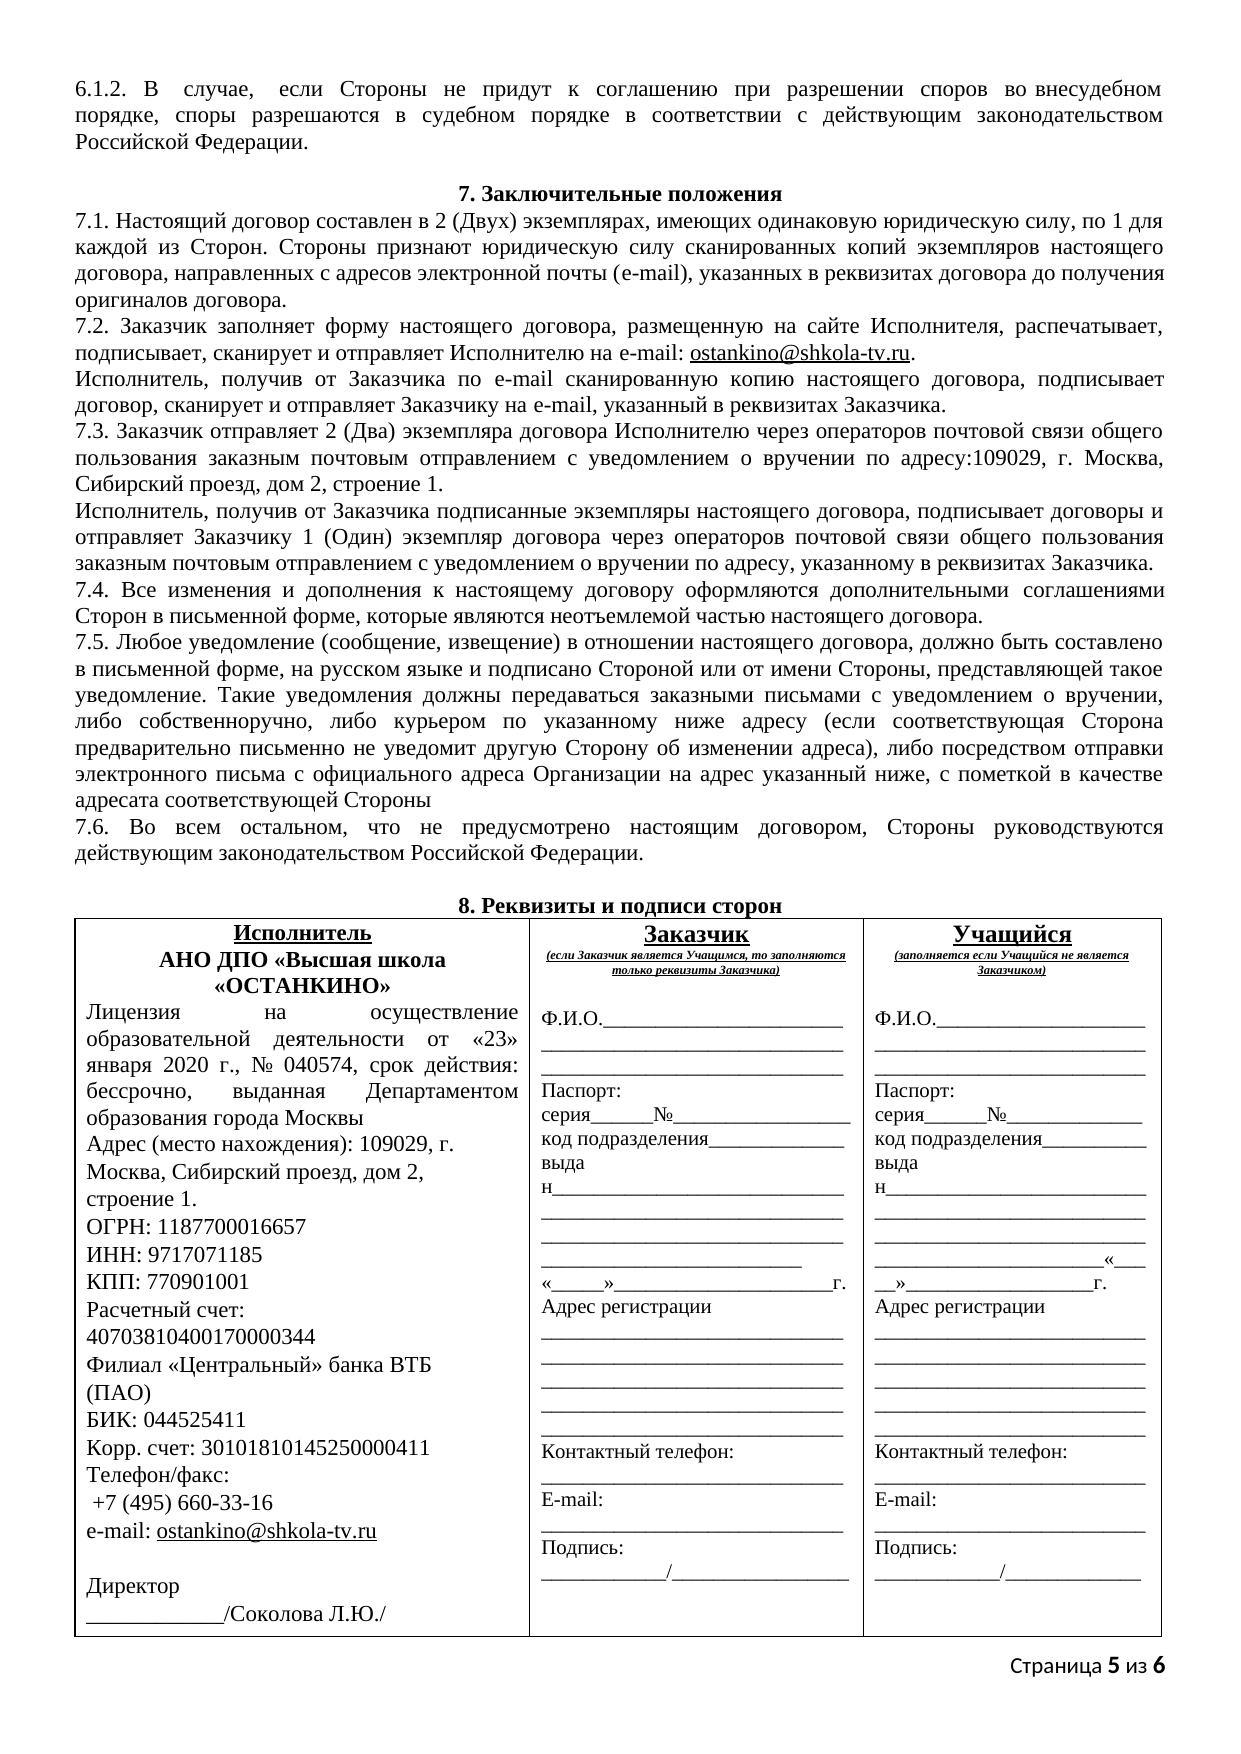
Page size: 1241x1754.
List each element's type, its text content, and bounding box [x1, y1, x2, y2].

text 6.1.2. В случае, если Стороны не придут к соглашению при разрешении споров во внесудебном порядке, споры разрешаются в судебном порядке в соответствии с действующим законодательством Российской Федерации. [75, 75, 1165, 154]
text 7. Заключительные положения [75, 180, 1165, 207]
text 7.6. Во всем остальном, что не предусмотрено настоящим договором, Стороны руководствуются действующим законодательством Российской Федерации. [75, 813, 1165, 866]
text 7.1. Настоящий договор составлен в 2 (Двух) экземплярах, имеющих одинаковую юридическую силу, по 1 для каждой из Сторон. Стороны признают юридическую силу сканированных копий экземпляров настоящего договора, направленных с адресов электронной почты (e-mail), указанных в реквизитах договора до получения оригиналов договора. [75, 207, 1165, 312]
text Исполнитель, получив от Заказчика по e-mail сканированную копию настоящего договора, подписывает договор, сканирует и отправляет Заказчику на e-mail, указанный в реквизитах Заказчика. [75, 365, 1165, 418]
text 7.2. Заказчик заполняет форму настоящего договора, размещенную на сайте Исполнителя, распечатывает, подписывает, сканирует и отправляет Исполнителю на e-mail: ostankino@shkola-tv.ru. [75, 312, 1165, 365]
text Исполнитель, получив от Заказчика подписанные экземпляры настоящего договора, подписывает договоры и отправляет Заказчику 1 (Один) экземпляр договора через операторов почтовой связи общего пользования заказным почтовым отправлением с уведомлением о вручении по адресу, указанному в реквизитах Заказчика. [75, 497, 1165, 576]
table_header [76, 919, 529, 1636]
text 7.3. Заказчик отправляет 2 (Два) экземпляра договора Исполнителю через операторов почтовой связи общего пользования заказным почтовым отправлением с уведомлением о вручении по адресу:109029, г. Москва, Сибирский проезд, дом 2, строение 1. [75, 418, 1165, 497]
text 7.5. Любое уведомление (сообщение, извещение) в отношении настоящего договора, должно быть составлено в письменной форме, на русском языке и подписано Стороной или от имени Стороны, представляющей такое уведомление. Такие уведомления должны передаваться заказными письмами с уведомлением о вручении, либо собственноручно, либо курьером по указанному ниже адресу (если соответствующая Сторона предварительно письменно не уведомит другую Сторону об изменении адреса), либо посредством отправки электронного письма с официального адреса Организации на адрес указанный ниже, с пометкой в качестве адресата соответствующей Стороны [75, 628, 1165, 813]
text 7.4. Все изменения и дополнения к настоящему договору оформляются дополнительными соглашениями Сторон в письменной форме, которые являются неотъемлемой частью настоящего договора. [75, 576, 1165, 628]
text 8. Реквизиты и подписи сторон [75, 892, 1165, 918]
